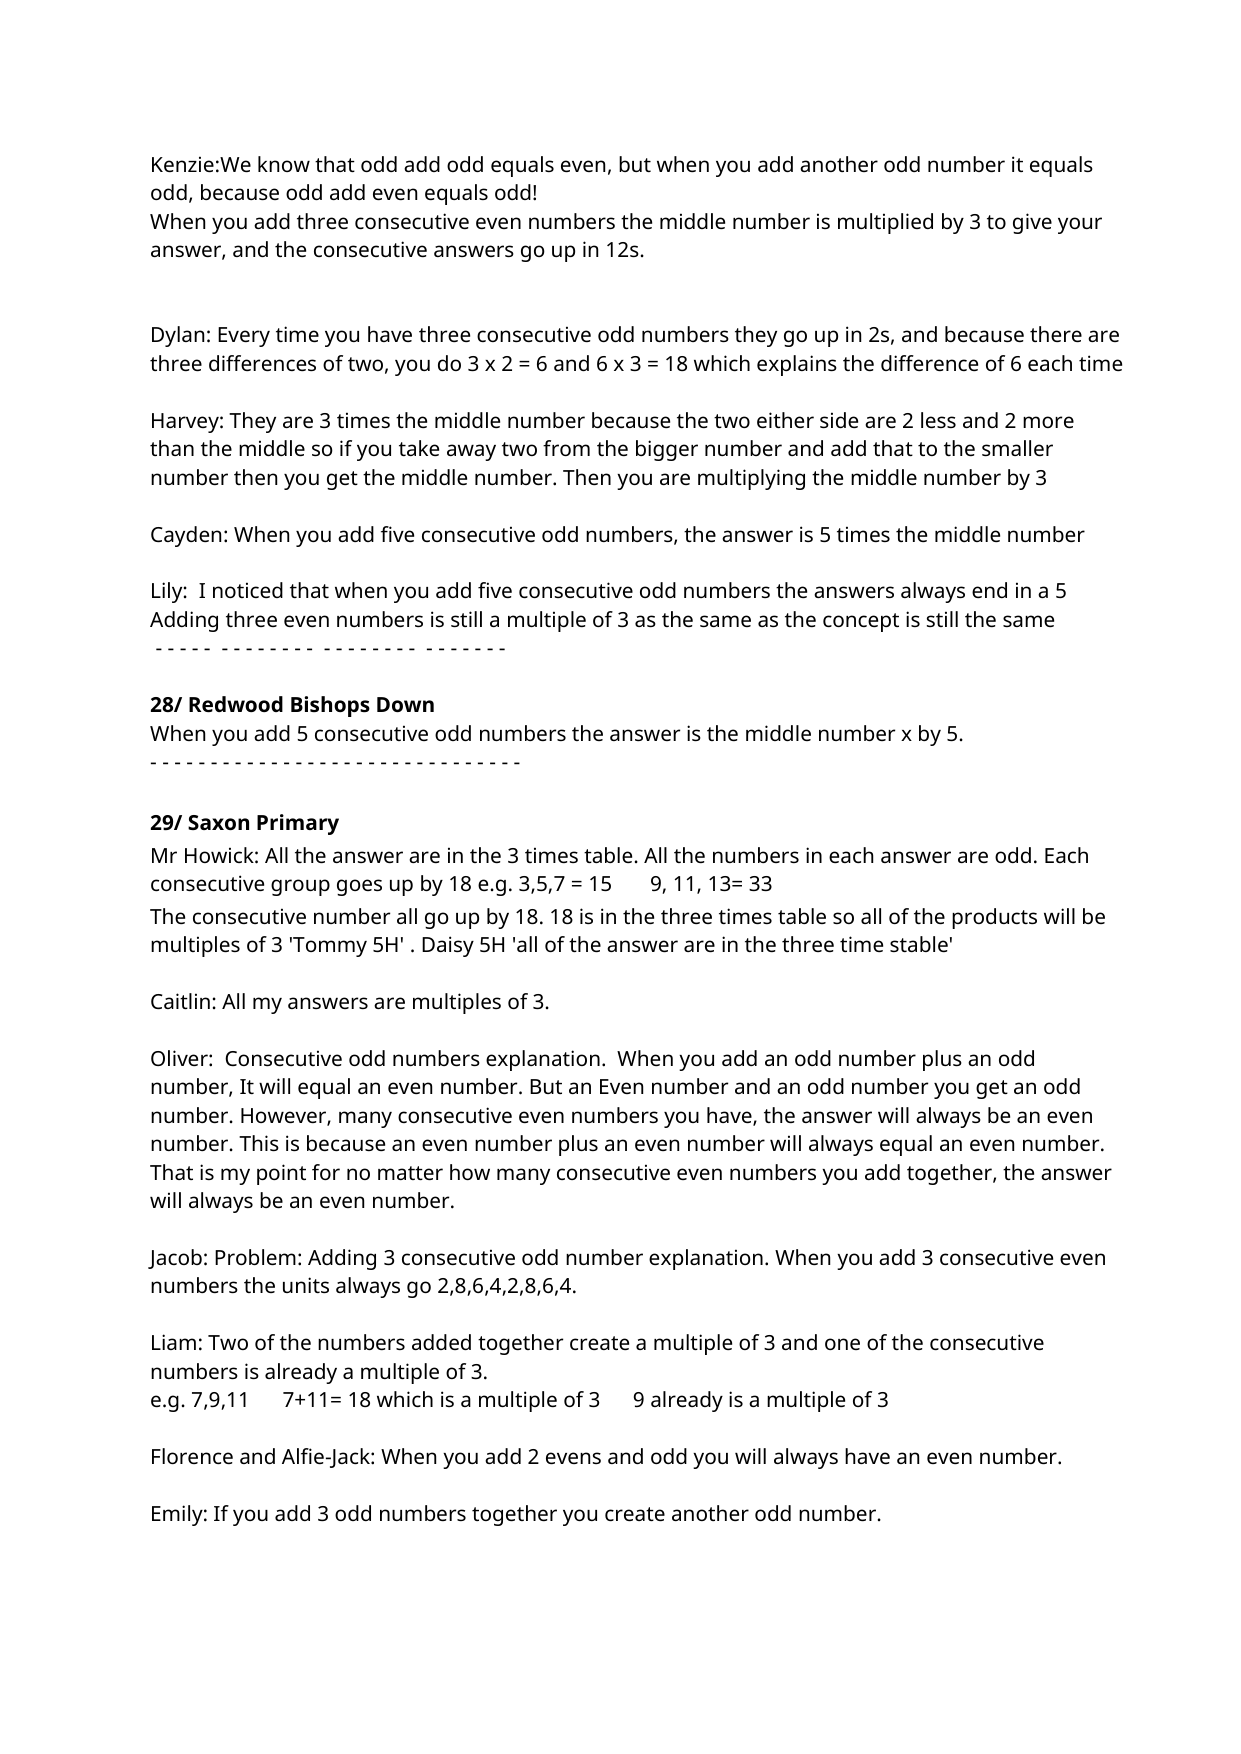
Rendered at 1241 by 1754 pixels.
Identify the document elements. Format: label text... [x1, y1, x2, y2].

text Adding three even numbers is still a multiple of 3 as the same as the concept is still the same [150, 605, 1125, 633]
text - - - - - - - - - - - - - - - - - - - - - - - - - - - - - - - [150, 747, 1125, 776]
text Florence and Alfie-Jack: When you add 2 evens and odd you will always have an even number. [150, 1442, 1125, 1471]
text Liam: Two of the numbers added together create a multiple of 3 and one of the consecutive numbers is already a multiple of 3. [150, 1328, 1125, 1385]
text Harvey: They are 3 times the middle number because the two either side are 2 less and 2 more than the middle so if you take away two from the bigger number and add that to the smaller number then you get the middle number. Then you are multiplying the middle number by 3 [150, 406, 1125, 491]
text Jacob: Problem: Adding 3 consecutive odd number explanation. When you add 3 consecutive even numbers the units always go 2,8,6,4,2,8,6,4. [150, 1243, 1125, 1300]
text Lily: I noticed that when you add five consecutive odd numbers the answers always end in a 5 [150, 577, 1125, 605]
text Oliver: Consecutive odd numbers explanation. When you add an odd number plus an odd number, It will equal an even number. But an Even number and an odd number you get an odd number. However, many consecutive even numbers you have, the answer will always be an even number. This is because an even number plus an even number will always equal an even number. That is my point for no matter how many consecutive even numbers you add together, the answer will always be an even number. [150, 1044, 1125, 1215]
text When you add 5 consecutive odd numbers the answer is the middle number x by 5. [150, 719, 1125, 747]
text The consecutive number all go up by 18. 18 is in the three times table so all of the products will be multiples of 3 'Tommy 5H' . Daisy 5H 'all of the answer are in the three time stable' [150, 902, 1125, 959]
text Mr Howick: All the answer are in the 3 times table. All the numbers in each answer are odd. Each consecutive group goes up by 18 e.g. 3,5,7 = 15 9, 11, 13= 33 [150, 841, 1125, 898]
text 28/ Redwood Bishops Down [150, 690, 1125, 719]
text Dylan: Every time you have three consecutive odd numbers they go up in 2s, and because there are three differences of two, you do 3 x 2 = 6 and 6 x 3 = 18 which explains the difference of 6 each time [150, 321, 1125, 377]
text e.g. 7,9,11 7+11= 18 which is a multiple of 3 9 already is a multiple of 3 [150, 1385, 1125, 1414]
text 29/ Saxon Primary [150, 808, 1125, 837]
text Caitlin: All my answers are multiples of 3. [150, 987, 1125, 1016]
text When you add three consecutive even numbers the middle number is multiplied by 3 to give your answer, and the consecutive answers go up in 12s. [150, 207, 1125, 264]
text - - - - - - - - - - - - - - - - - - - - - - - - - - - - [150, 633, 1125, 662]
text Kenzie: We know that odd add odd equals even, but when you add another odd number it equals odd, because odd add even equals odd! [150, 150, 1125, 207]
text Emily: If you add 3 odd numbers together you create another odd number. [150, 1499, 1125, 1527]
text Cayden: When you add five consecutive odd numbers, the answer is 5 times the middle number [150, 520, 1125, 548]
